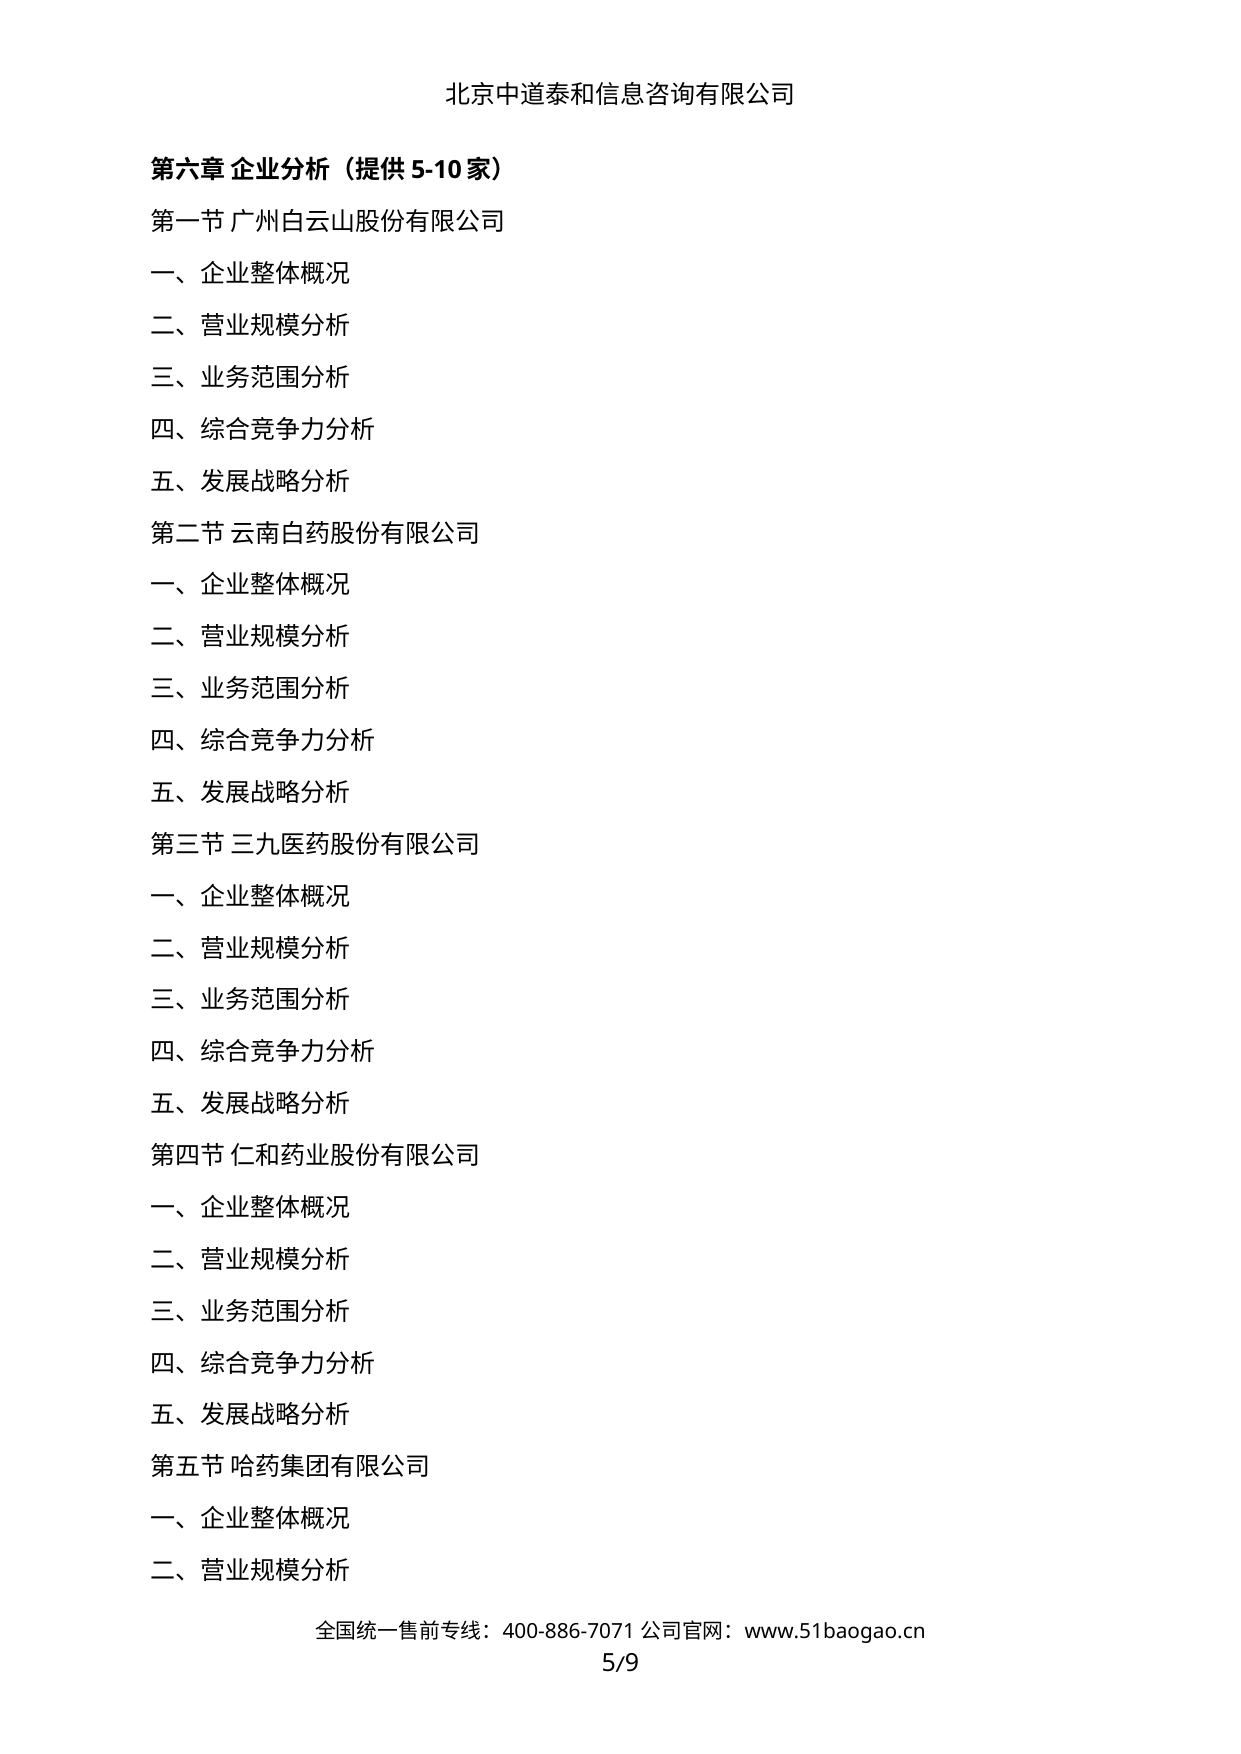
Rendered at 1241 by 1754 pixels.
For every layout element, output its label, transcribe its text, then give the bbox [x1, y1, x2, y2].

text 二、营业规模分析 [150, 617, 1090, 653]
text 四、综合竞争力分析 [150, 1032, 1090, 1068]
text 三、业务范围分析 [150, 357, 1090, 394]
text 一、企业整体概况 [150, 1499, 1090, 1535]
text 二、营业规模分析 [150, 306, 1090, 342]
text 四、综合竞争力分析 [150, 1343, 1090, 1379]
text 二、营业规模分析 [150, 928, 1090, 964]
text 第四节 仁和药业股份有限公司 [150, 1136, 1090, 1172]
text 一、企业整体概况 [150, 565, 1090, 601]
text 三、业务范围分析 [150, 980, 1090, 1016]
text 第三节 三九医药股份有限公司 [150, 824, 1090, 861]
text 四、综合竞争力分析 [150, 721, 1090, 757]
text 五、发展战略分析 [150, 772, 1090, 809]
text 五、发展战略分析 [150, 1395, 1090, 1431]
text 第五节 哈药集团有限公司 [150, 1447, 1090, 1483]
text 一、企业整体概况 [150, 876, 1090, 912]
text 第二节 云南白药股份有限公司 [150, 513, 1090, 549]
text 一、企业整体概况 [150, 1187, 1090, 1224]
text 三、业务范围分析 [150, 1291, 1090, 1327]
text 二、营业规模分析 [150, 1239, 1090, 1276]
text 五、发展战略分析 [150, 461, 1090, 497]
text 第一节 广州白云山股份有限公司 [150, 202, 1090, 238]
text 二、营业规模分析 [150, 1551, 1090, 1587]
text 三、业务范围分析 [150, 669, 1090, 705]
text 第六章 企业分析（提供5-10家） [150, 150, 1090, 186]
text 五、发展战略分析 [150, 1084, 1090, 1120]
text 四、综合竞争力分析 [150, 409, 1090, 446]
text 一、企业整体概况 [150, 254, 1090, 290]
